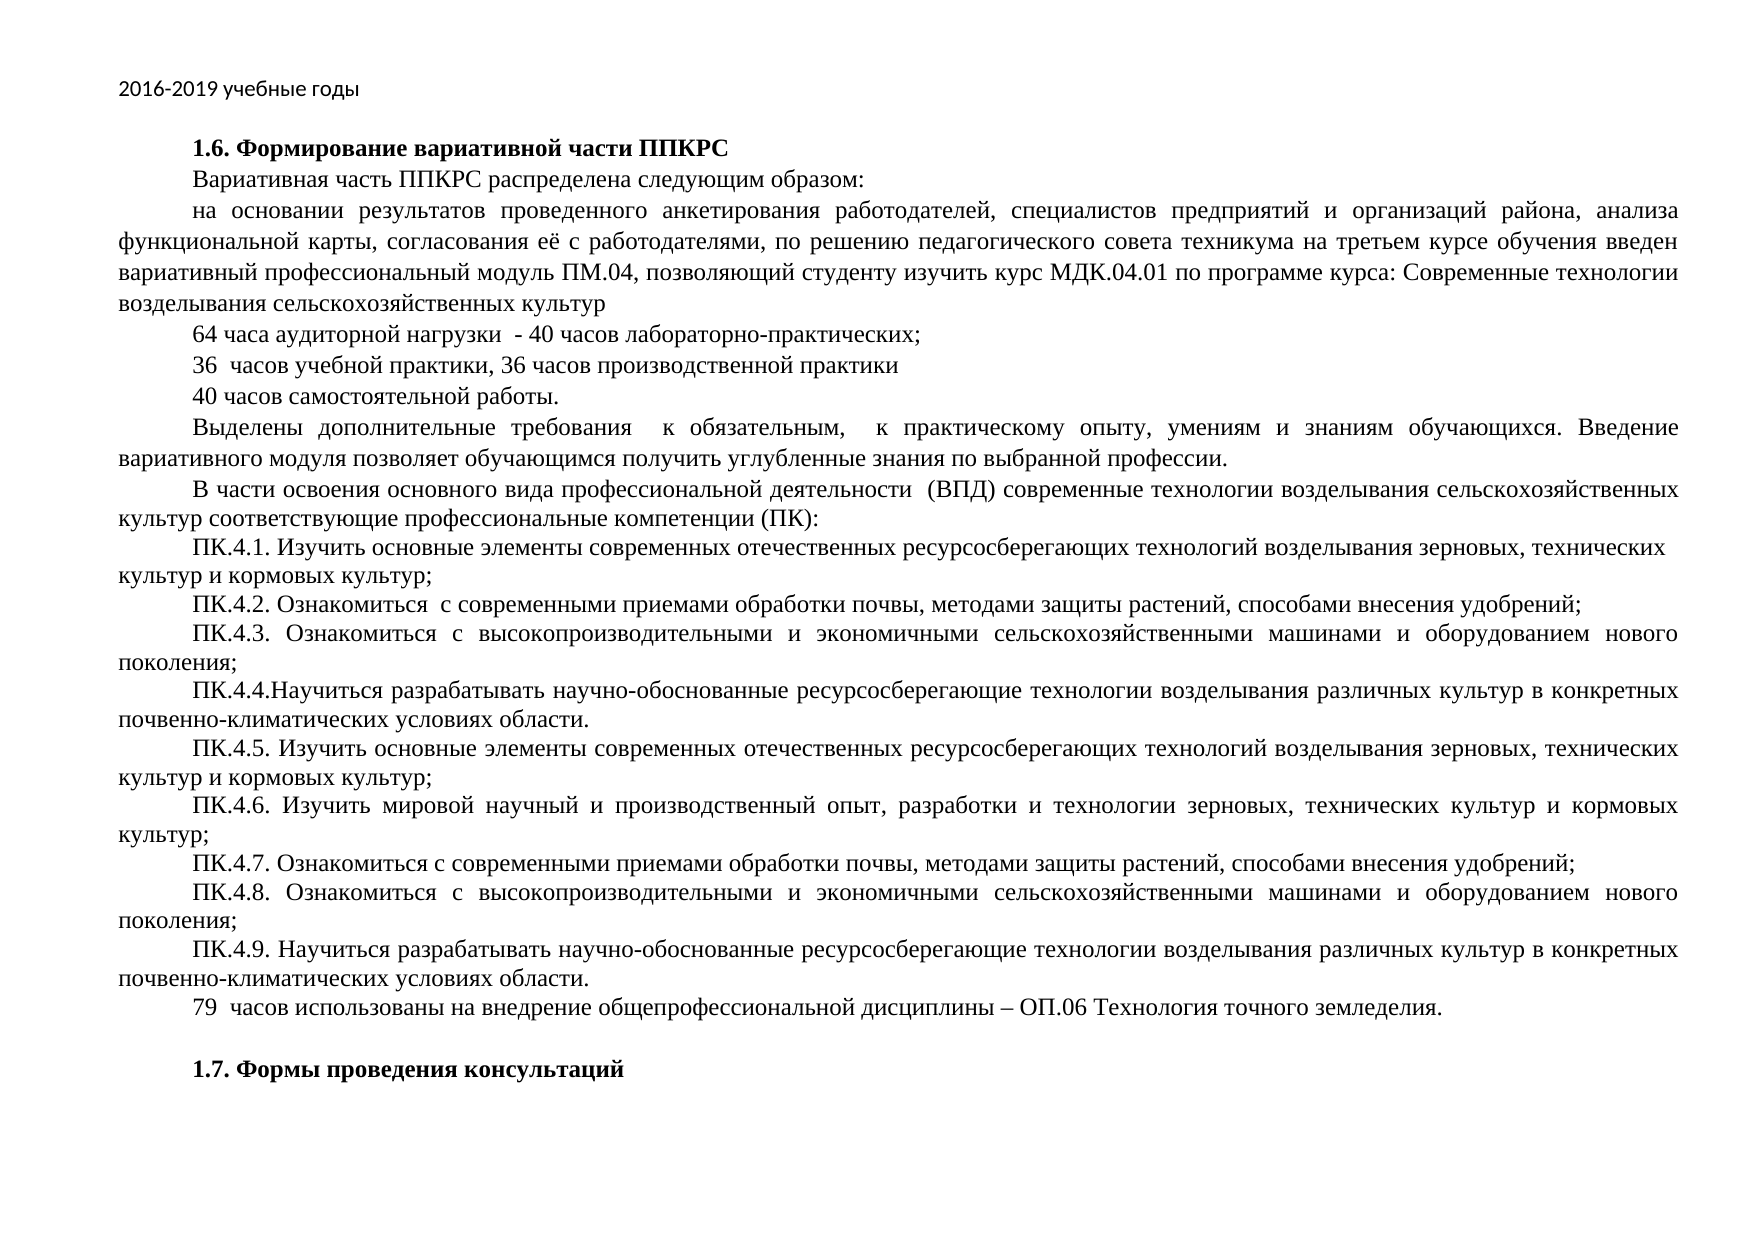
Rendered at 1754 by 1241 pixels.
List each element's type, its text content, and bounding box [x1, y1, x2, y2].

text на основании результатов проведенного анкетирования работодателей, специалистов предприятий и организаций района, анализа функциональной карты, согласования её с работодателями, по решению педагогического совета техникума на третьем курсе обучения введен вариативный профессиональный модуль ПМ.04, позволяющий студенту изучить курс МДК.04.01 по программе курса: Современные технологии возделывания сельскохозяйственных культур [118, 195, 1680, 317]
list ПК.4.8. Ознакомиться с высокопроизводительными и экономичными сельскохозяйственными машинами и оборудованием нового поколения; [118, 877, 1680, 934]
text 79 часов использованы на внедрение общепрофессиональной дисциплины – ОП.06 Технология точного земледелия. [118, 992, 1680, 1021]
text ПК.4.9. Научиться разрабатывать научно-обоснованные ресурсосберегающие технологии возделывания различных культур в конкретных почвенно-климатических условиях области. [118, 934, 1680, 992]
text ПК.4.3. Ознакомиться с высокопроизводительными и экономичными сельскохозяйственными машинами и оборудованием нового поколения; [118, 618, 1680, 676]
text 40 часов самостоятельной работы. [118, 381, 1680, 410]
text Выделены дополнительные требования к обязательным, к практическому опыту, умениям и знаниям обучающихся. Введение вариативного модуля позволяет обучающимся получить углубленные знания по выбранной профессии. [118, 412, 1680, 472]
list ПК.4.7. Ознакомиться с современными приемами обработки почвы, методами защиты растений, способами внесения удобрений; [118, 848, 1680, 877]
list ПК.4.6. Изучить мировой научный и производственный опыт, разработки и технологии зерновых, технических культур и кормовых культур; [118, 791, 1680, 848]
text 1.7. Формы проведения консультаций [118, 1054, 1680, 1083]
list ПК.4.2. Ознакомиться с современными приемами обработки почвы, методами защиты растений, способами внесения удобрений; [118, 589, 1680, 618]
text 36 часов учебной практики, 36 часов производственной практики [118, 350, 1680, 379]
list ПК.4.4.Научиться разрабатывать научно-обоснованные ресурсосберегающие технологии возделывания различных культур в конкретных почвенно-климатических условиях области. [118, 676, 1680, 733]
list ПК.4.5. Изучить основные элементы современных отечественных ресурсосберегающих технологий возделывания зерновых, технических культур и кормовых культур; [118, 733, 1680, 791]
text 1.6. Формирование вариативной части ППКРС [118, 133, 1680, 162]
list ПК.4.1. Изучить основные элементы современных отечественных ресурсосберегающих технологий возделывания зерновых, технических культур и кормовых культур; [118, 532, 1680, 589]
text В части освоения основного вида профессиональной деятельности (ВПД) современные технологии возделывания сельскохозяйственных культур соответствующие профессиональные компетенции (ПК): [118, 474, 1680, 532]
text Вариативная часть ППКРС распределена следующим образом: [118, 164, 1680, 193]
text 64 часа аудиторной нагрузки - 40 часов лабораторно-практических; [118, 319, 1680, 348]
